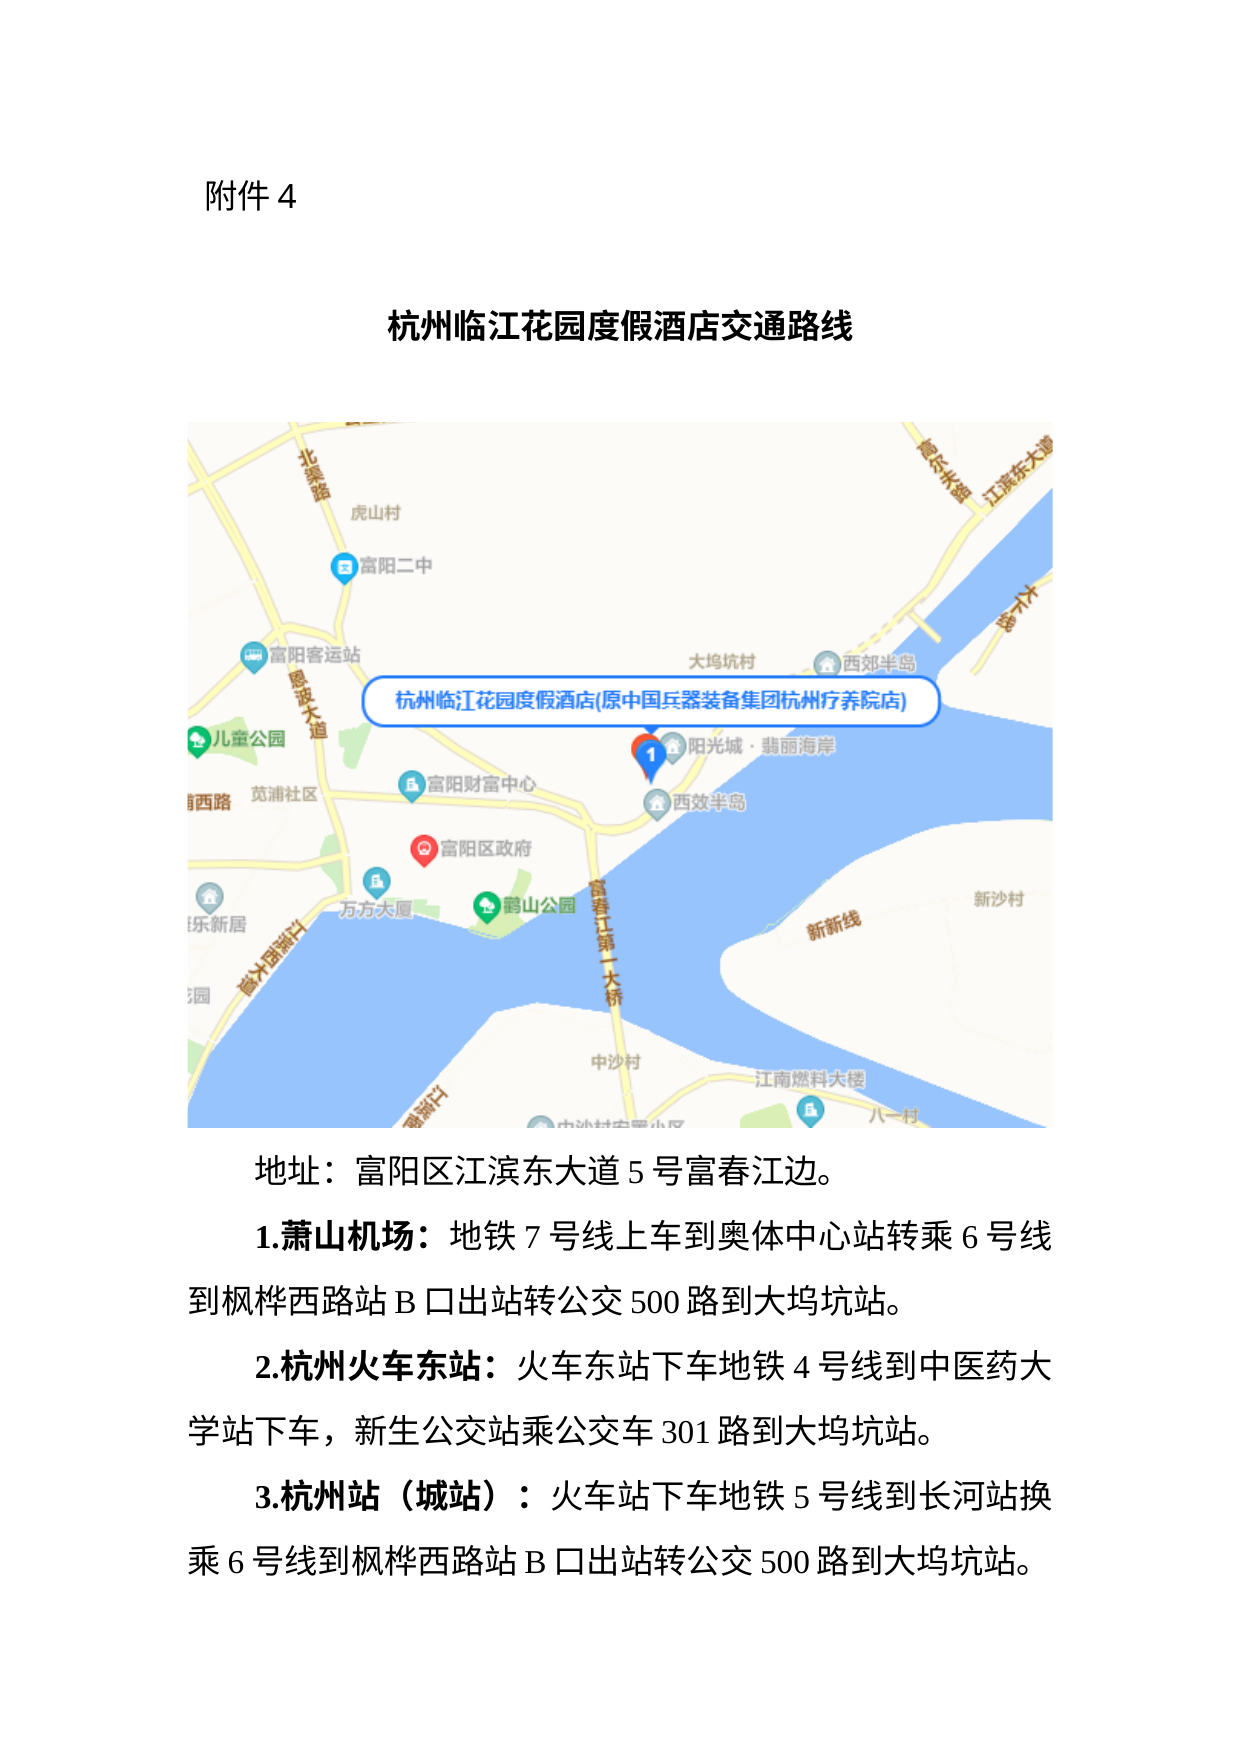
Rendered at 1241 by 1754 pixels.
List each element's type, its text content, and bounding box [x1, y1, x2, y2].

picture [187, 422, 1053, 1128]
text 1.萧山机场：地铁7号线上车到奥体中心站转乘6号线到枫桦西路站B口出站转公交500路到大坞坑站。 [187, 1202, 1053, 1332]
text 地址：富阳区江滨东大道5号富春江边。 [187, 1137, 1053, 1202]
text 杭州临江花园度假酒店交通路线 [187, 292, 1053, 357]
text 3.杭州站（城站）：火车站下车地铁5号线到长河站换乘6号线到枫桦西路站B口出站转公交500路到大坞坑站。 [187, 1462, 1053, 1592]
text 2.杭州火车东站：火车东站下车地铁4号线到中医药大学站下车，新生公交站乘公交车301路到大坞坑站。 [187, 1332, 1053, 1462]
text 附件4 [187, 162, 1053, 227]
